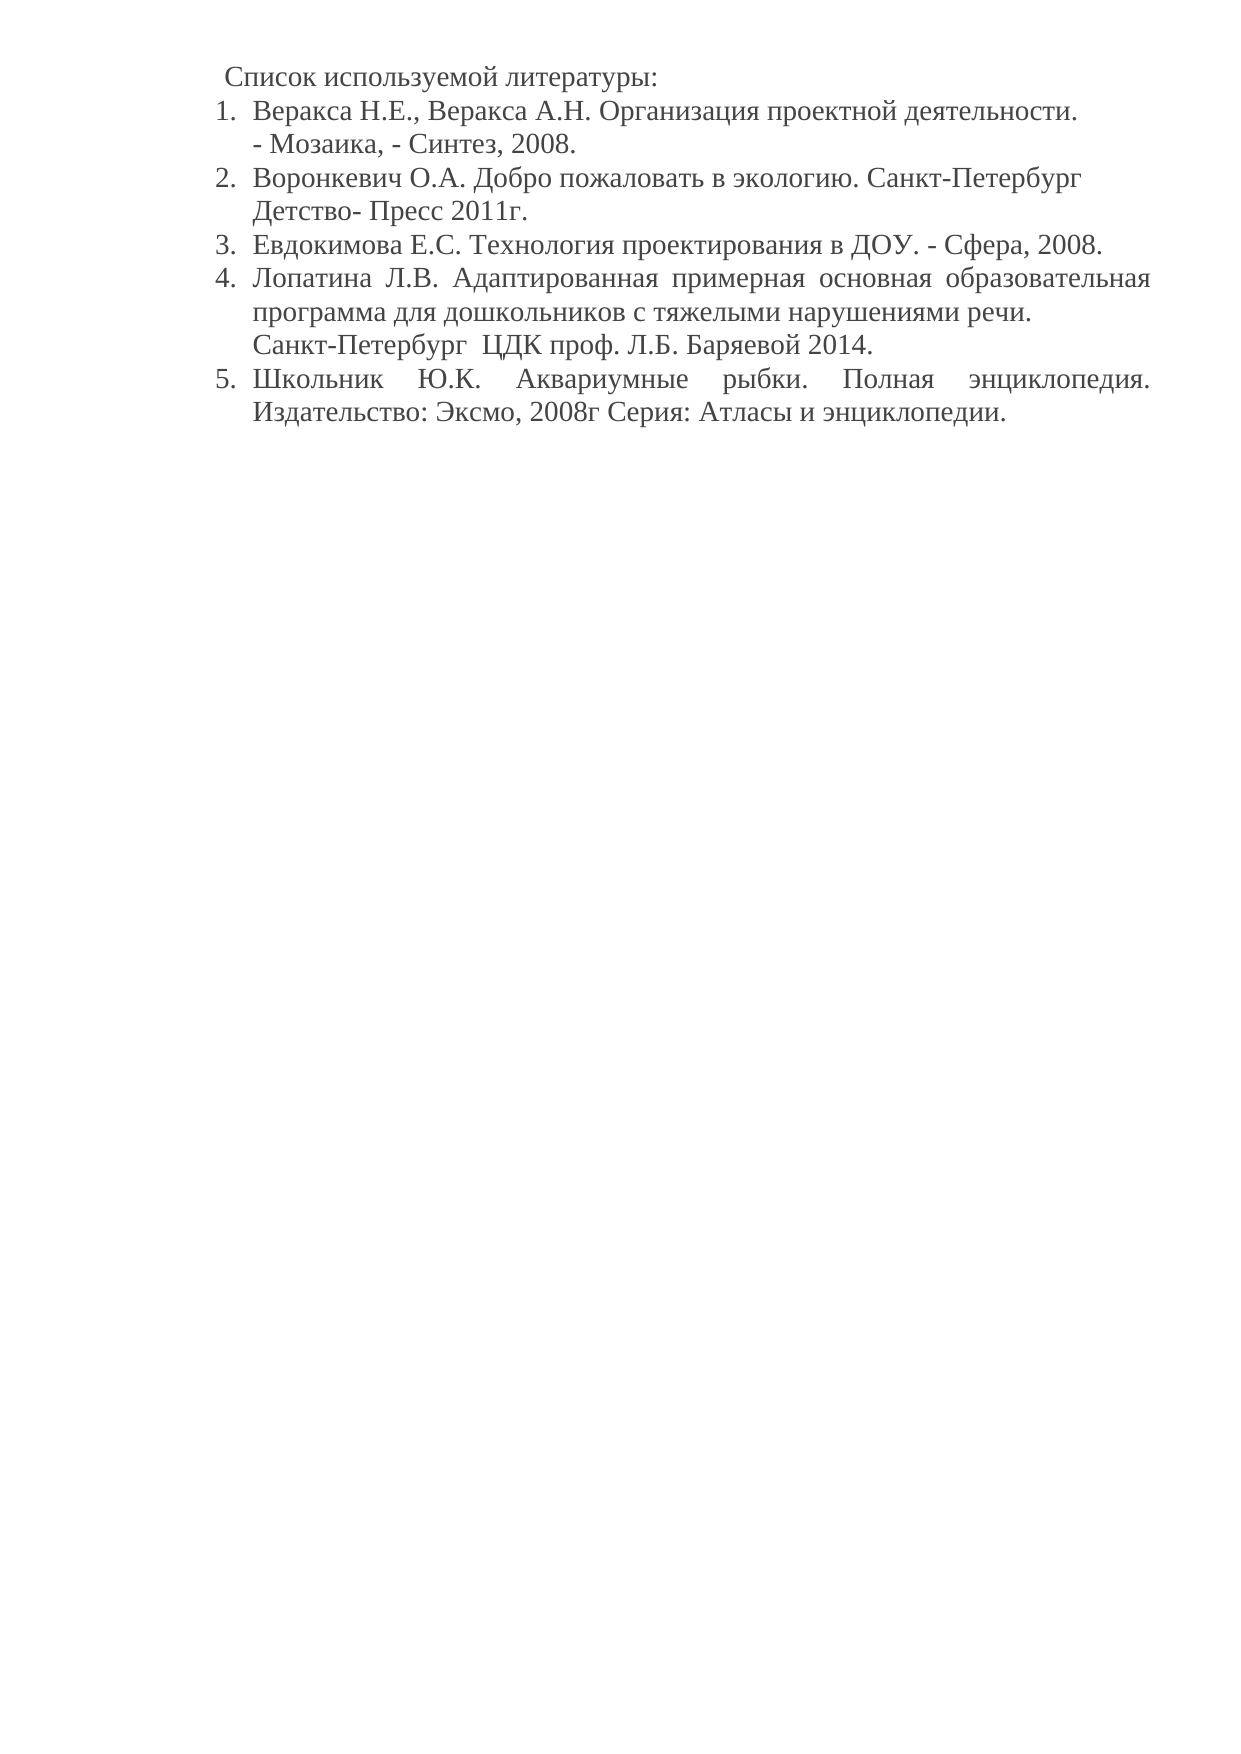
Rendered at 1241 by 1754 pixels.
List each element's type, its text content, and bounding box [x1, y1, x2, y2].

text Список используемой литературы: [177, 59, 1152, 93]
list Школьник Ю.К. Аквариумные рыбки. Полная энциклопедия. Издательство: Эксмо, 2008г Серия: Атласы и энциклопедии. [215, 361, 1152, 428]
list Веракса Н.Е., Веракса А.Н. Организация проектной деятельности. [215, 93, 1152, 126]
text - Мозаика, - Синтез, 2008. [252, 126, 1152, 160]
text Детство- Пресс 2011г. [252, 193, 1152, 227]
text Санкт-Петербург ЦДК проф. Л.Б. Баряевой 2014. [252, 327, 1152, 361]
list Евдокимова Е.С. Технология проектирования в ДОУ. - Сфера, 2008. [215, 227, 1152, 260]
list Лопатина Л.В. Адаптированная примерная основная образовательная программа для дошкольников с тяжелыми нарушениями речи. [215, 260, 1152, 327]
list Воронкевич О.А. Добро пожаловать в экологию. Санкт-Петербург [215, 160, 1152, 193]
